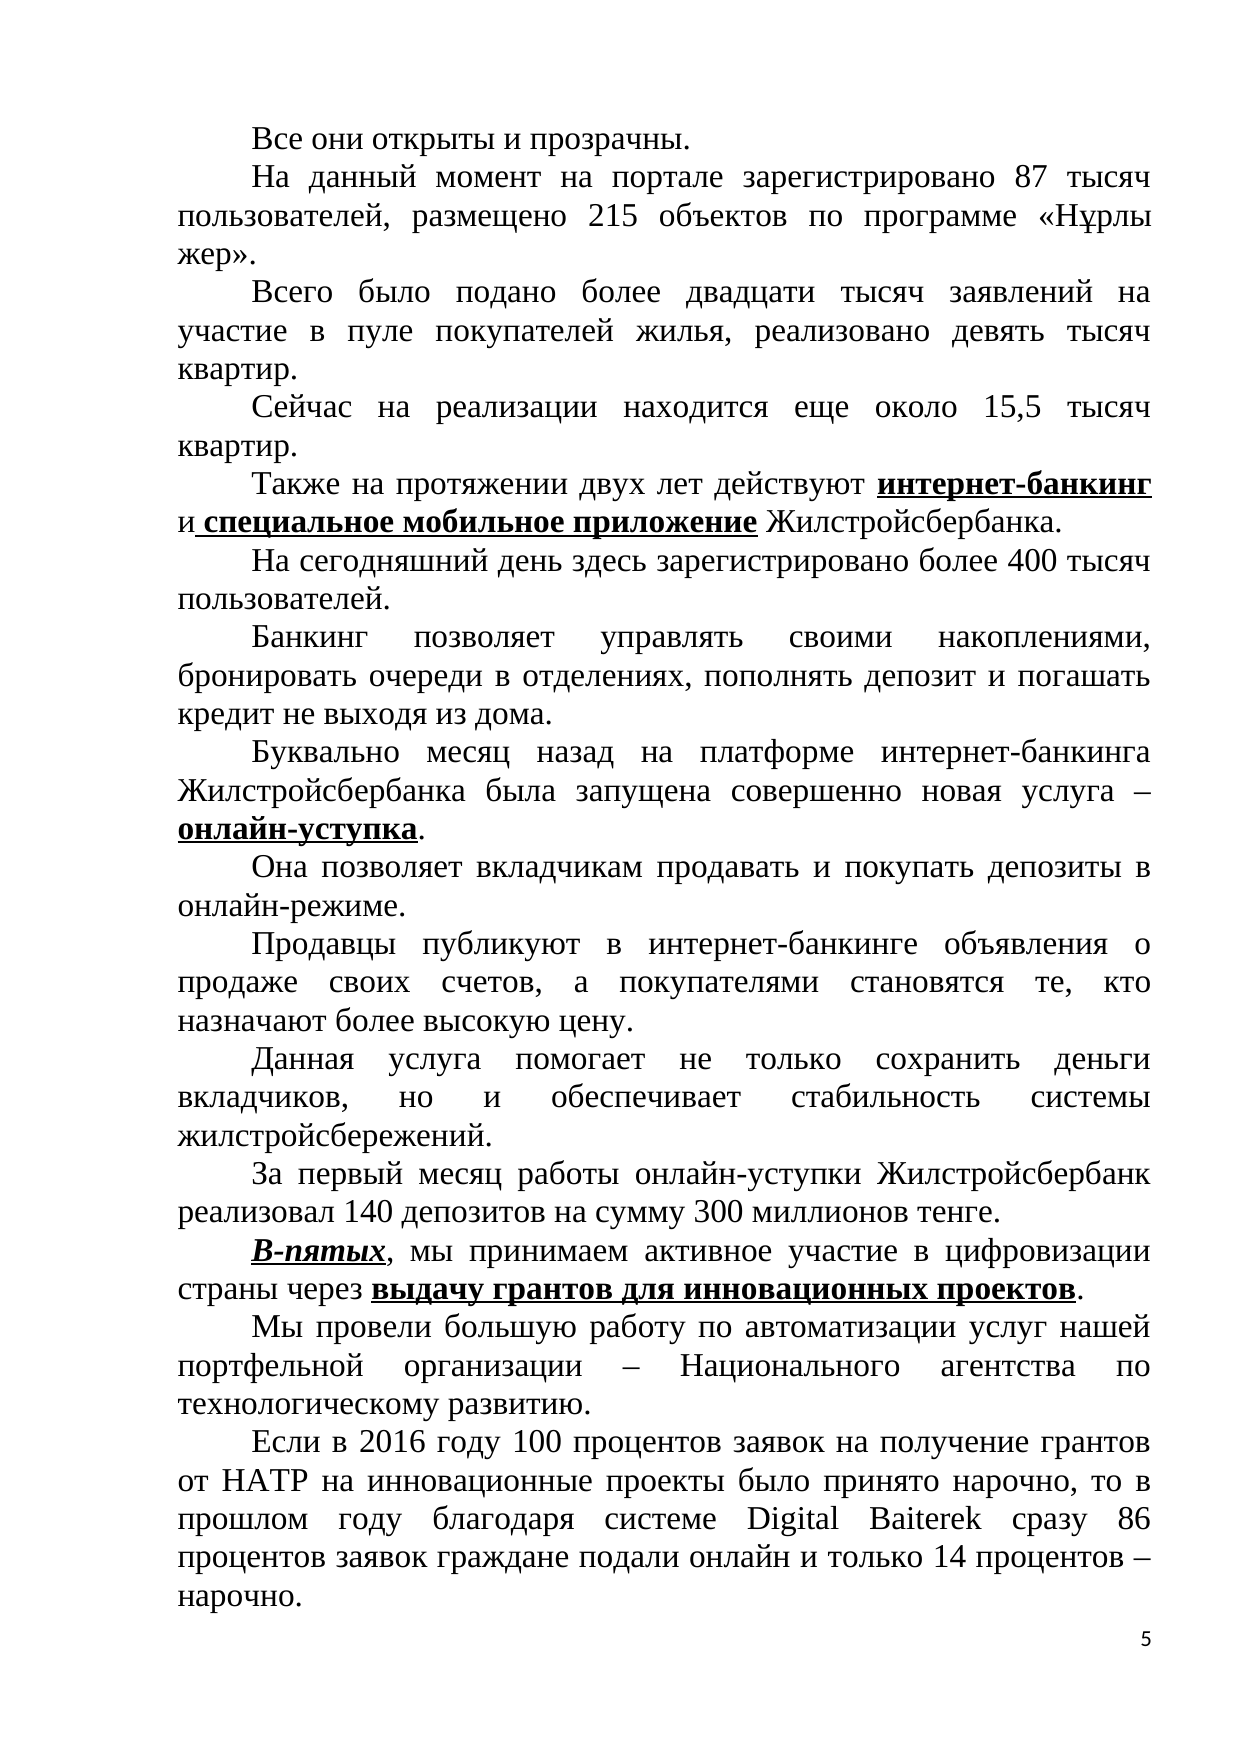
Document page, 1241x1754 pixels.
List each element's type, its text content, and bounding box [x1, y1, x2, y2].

text Она позволяет вкладчикам продавать и покупать депозиты в онлайн-режиме. [177, 846, 1152, 923]
text Всего было подано более двадцати тысяч заявлений на участие в пуле покупателей жилья, реализовано девять тысяч квартир. [177, 271, 1152, 386]
text В-пятых, мы принимаем активное участие в цифровизации страны через выдачу грантов для инновационных проектов. [177, 1230, 1152, 1306]
text Все они открыты и прозрачны. [177, 118, 1152, 156]
text На данный момент на портале зарегистрировано 87 тысяч пользователей, размещено 215 объектов по программе «Нұрлы жер». [177, 156, 1152, 271]
text Если в 2016 году 100 процентов заявок на получение грантов от НАТР на инновационные проекты было принято нарочно, то в прошлом году благодаря системе Digital Baiterek сразу 86 процентов заявок граждане подали онлайн и только 14 процентов – нарочно. [177, 1421, 1152, 1613]
text Сейчас на реализации находится еще около 15,5 тысяч квартир. [177, 386, 1152, 463]
text Банкинг позволяет управлять своими накоплениями, бронировать очереди в отделениях, пополнять депозит и погашать кредит не выходя из дома. [177, 616, 1152, 731]
text За первый месяц работы онлайн-уступки Жилстройсбербанк реализовал 140 депозитов на сумму 300 миллионов тенге. [177, 1153, 1152, 1230]
text Также на протяжении двух лет действуют интернет-банкинг и специальное мобильное приложение Жилстройсбербанка. [177, 463, 1152, 540]
text Мы провели большую работу по автоматизации услуг нашей портфельной организации – Национального агентства по технологическому развитию. [177, 1306, 1152, 1421]
text На сегодняшний день здесь зарегистрировано более 400 тысяч пользователей. [177, 540, 1152, 616]
text Данная услуга помогает не только сохранить деньги вкладчиков, но и обеспечивает стабильность системы жилстройсбережений. [177, 1038, 1152, 1153]
text Продавцы публикуют в интернет-банкинге объявления о продаже своих счетов, а покупателями становятся те, кто назначают более высокую цену. [177, 923, 1152, 1038]
text Буквально месяц назад на платформе интернет-банкинга Жилстройсбербанка была запущена совершенно новая услуга – онлайн-уступка. [177, 731, 1152, 846]
